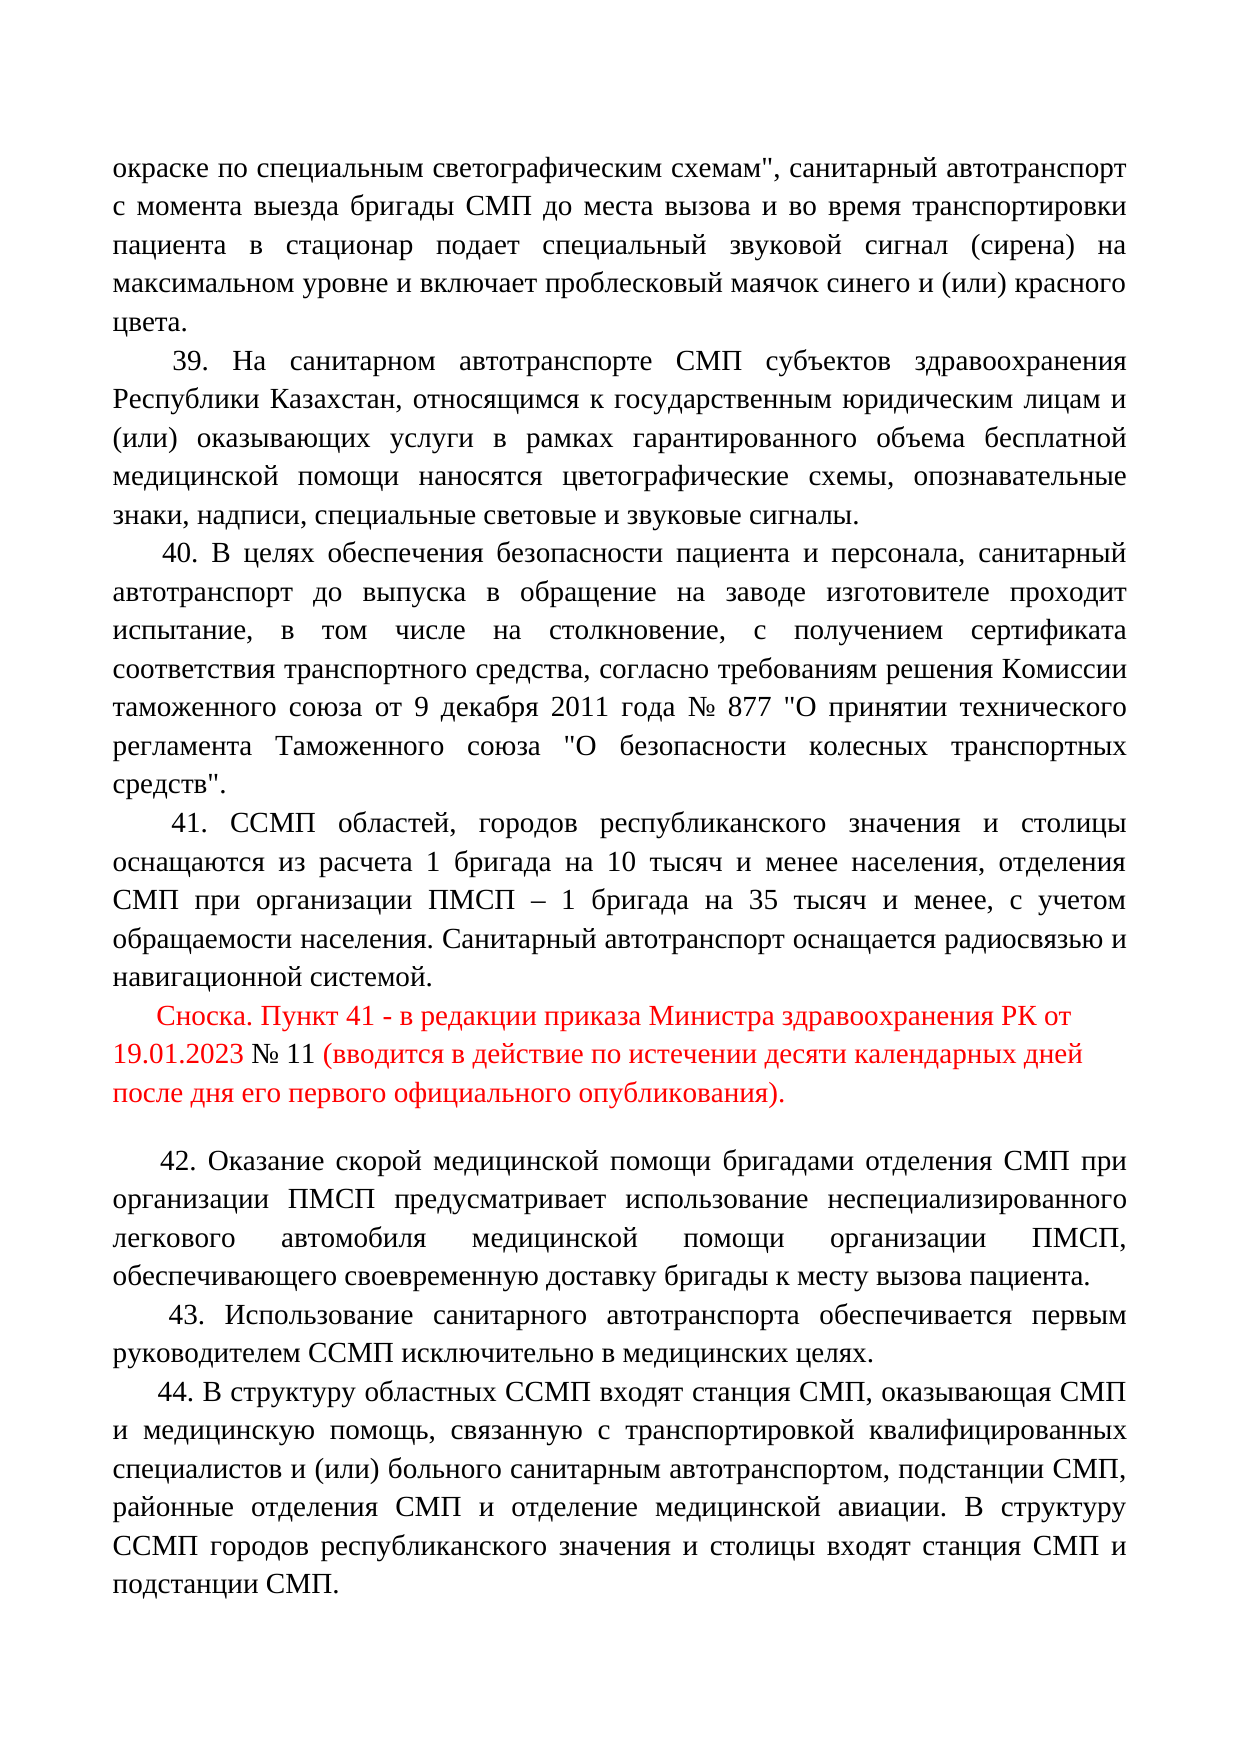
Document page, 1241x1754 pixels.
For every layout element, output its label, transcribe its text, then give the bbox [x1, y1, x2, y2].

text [112, 150, 1128, 338]
text 40. В целях обеспечения безопасности пациента и персонала, санитарный автотранспорт до выпуска в обращение на заводе изготовителе проходит испытание, в том числе на столкновение, с получением сертификата соответствия транспортного средства, согласно требованиям решения Комиссии таможенного союза от 9 декабря 2011 года № 877 "О принятии технического регламента Таможенного союза "О безопасности колесных транспортных средств". [112, 535, 1128, 800]
text 42. Оказание скорой медицинской помощи бригадами отделения СМП при организации ПМСП предусматривает использование неспециализированного легкового автомобиля медицинской помощи организации ПМСП, обеспечивающего своевременную доставку бригады к месту вызова пациента. [112, 1143, 1128, 1292]
text 43. Использование санитарного автотранспорта обеспечивается первым руководителем ССМП исключительно в медицинских целях. [112, 1297, 1128, 1369]
text 39. На санитарном автотранспорте СМП субъектов здравоохранения Республики Казахстан, относящимся к государственным юридическим лицам и (или) оказывающих услуги в рамках гарантированного объема бесплатной медицинской помощи наносятся цветографические схемы, опознавательные знаки, надписи, специальные световые и звуковые сигналы. [112, 343, 1128, 530]
text 41. ССМП областей, городов республиканского значения и столицы оснащаются из расчета 1 бригада на 10 тысяч и менее населения, отделения СМП при организации ПМСП – 1 бригада на 35 тысяч и менее, с учетом обращаемости населения. Санитарный автотранспорт оснащается радиосвязью и навигационной системой. [112, 805, 1128, 993]
text Сноска. Пункт 41 - в редакции приказа Министра здравоохранения РК от 19.01.2023 № 11 (вводится в действие по истечении десяти календарных дней после дня его первого официального опубликования). [112, 998, 1128, 1139]
text 44. В структуру областных ССМП входят станция СМП, оказывающая СМП и медицинскую помощь, связанную с транспортировкой квалифицированных специалистов и (или) больного санитарным автотранспортом, подстанции СМП, районные отделения СМП и отделение медицинской авиации. В структуру ССМП городов республиканского значения и столицы входят станция СМП и подстанции СМП. [112, 1374, 1128, 1600]
